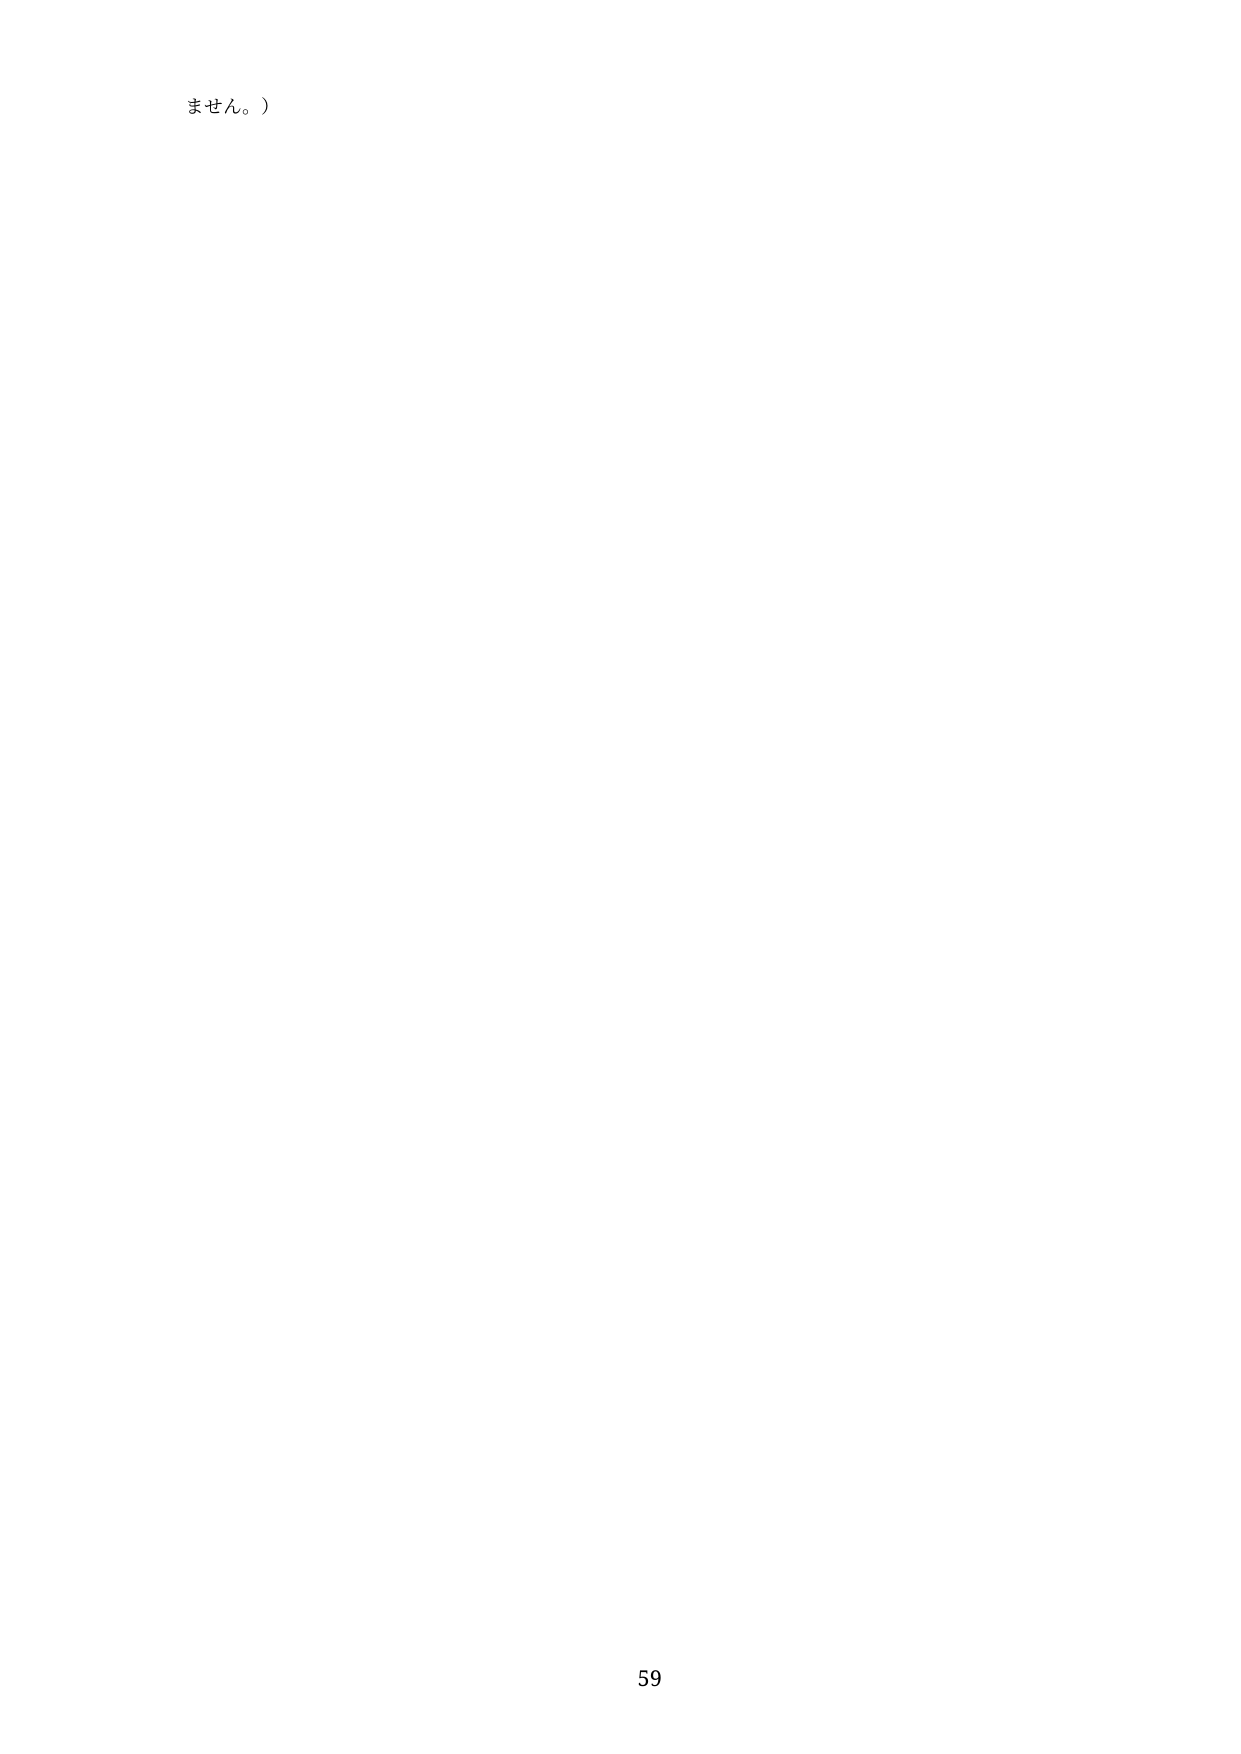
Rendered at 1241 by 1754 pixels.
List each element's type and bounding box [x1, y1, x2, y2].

text [167, 90, 1152, 122]
